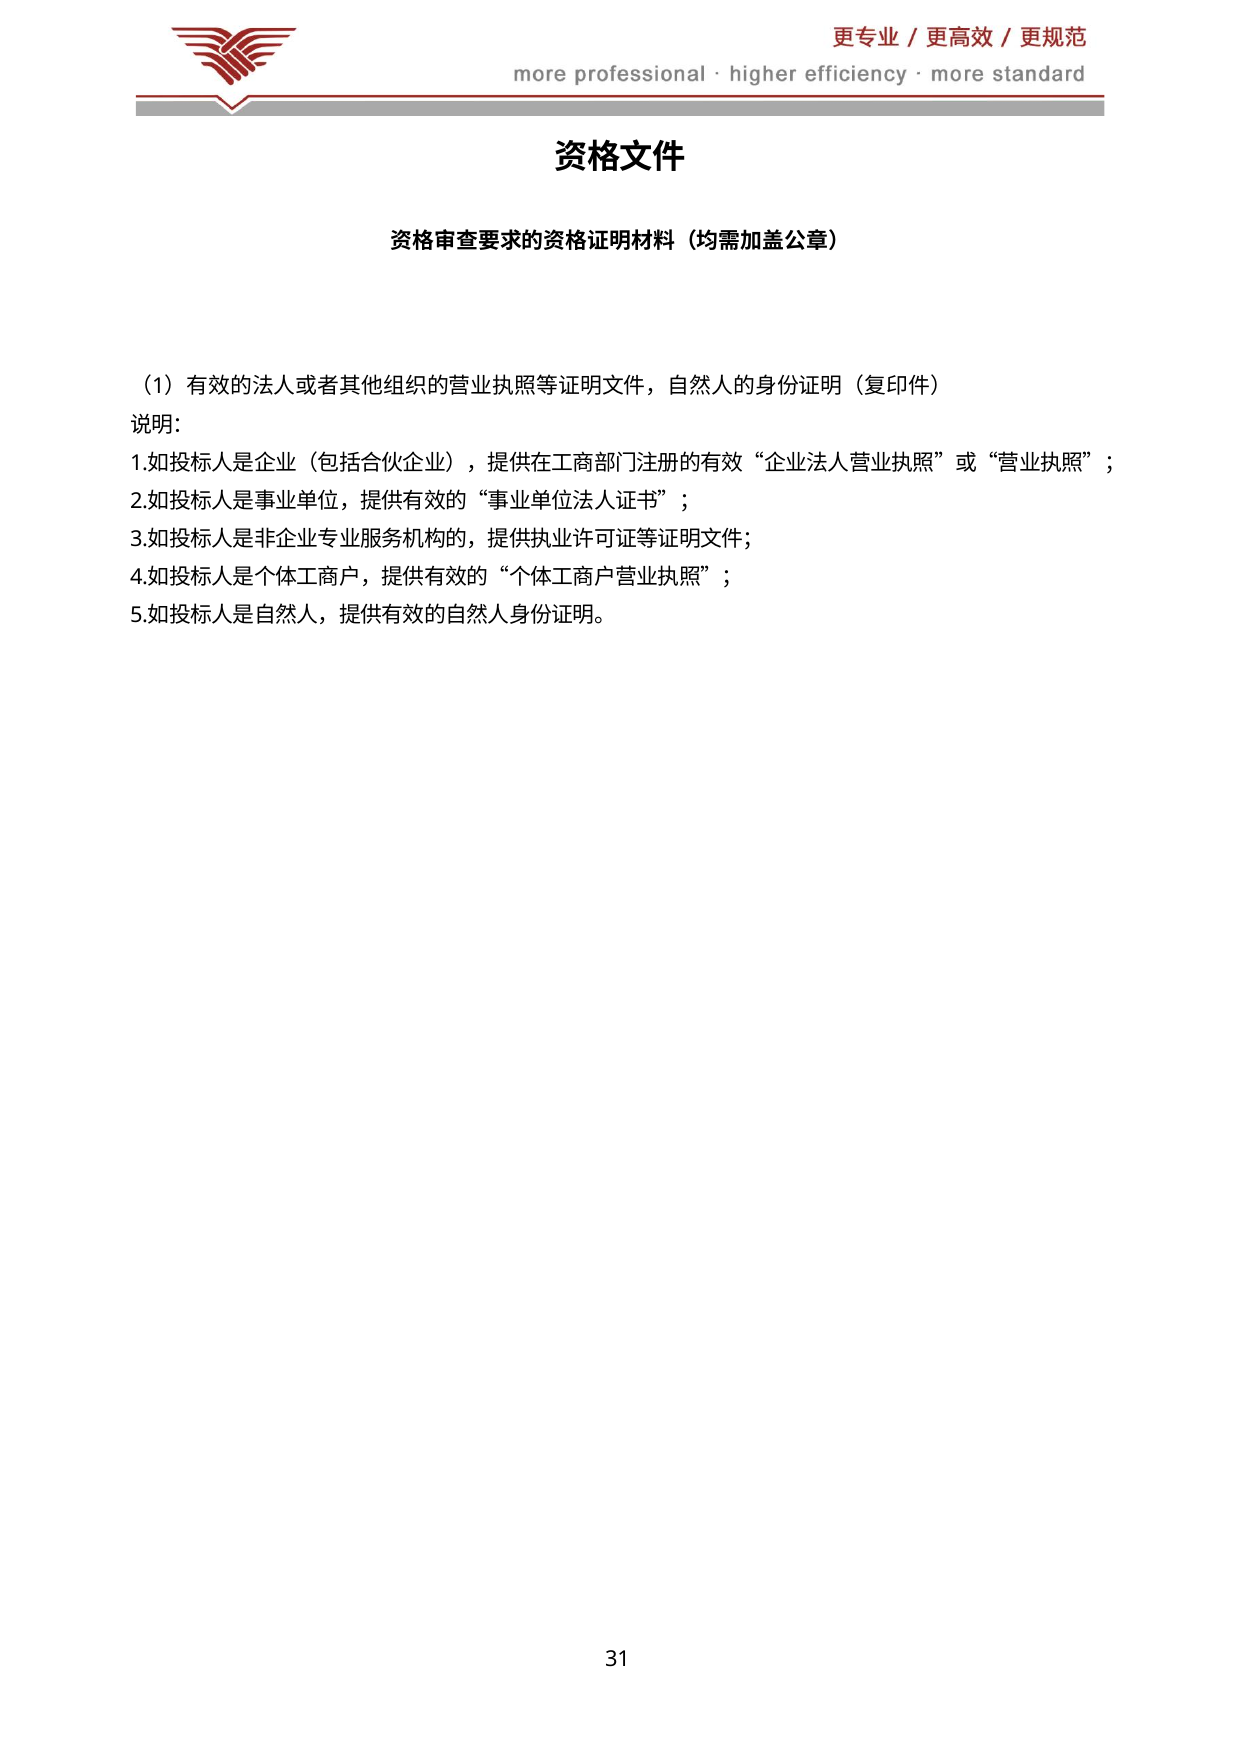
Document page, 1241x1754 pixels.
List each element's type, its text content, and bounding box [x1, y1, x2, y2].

text （1）有效的法人或者其他组织的营业执照等证明文件，自然人的身份证明（复印件） [130, 368, 1110, 400]
text 资格文件 [130, 130, 1110, 178]
list 4.如投标人是个体工商户，提供有效的“个体工商户营业执照”； [130, 559, 1110, 591]
picture [135, 3, 1105, 116]
list 5.如投标人是自然人，提供有效的自然人身份证明。 [130, 597, 1110, 629]
text 资格审查要求的资格证明材料（均需加盖公章） [130, 223, 1110, 255]
list 3.如投标人是非企业专业服务机构的，提供执业许可证等证明文件； [130, 521, 1110, 553]
list 1.如投标人是企业（包括合伙企业），提供在工商部门注册的有效“企业法人营业执照”或“营业执照”； [130, 444, 1110, 476]
list 2.如投标人是事业单位，提供有效的“事业单位法人证书”； [130, 483, 1110, 514]
text 说明： [130, 407, 1110, 438]
